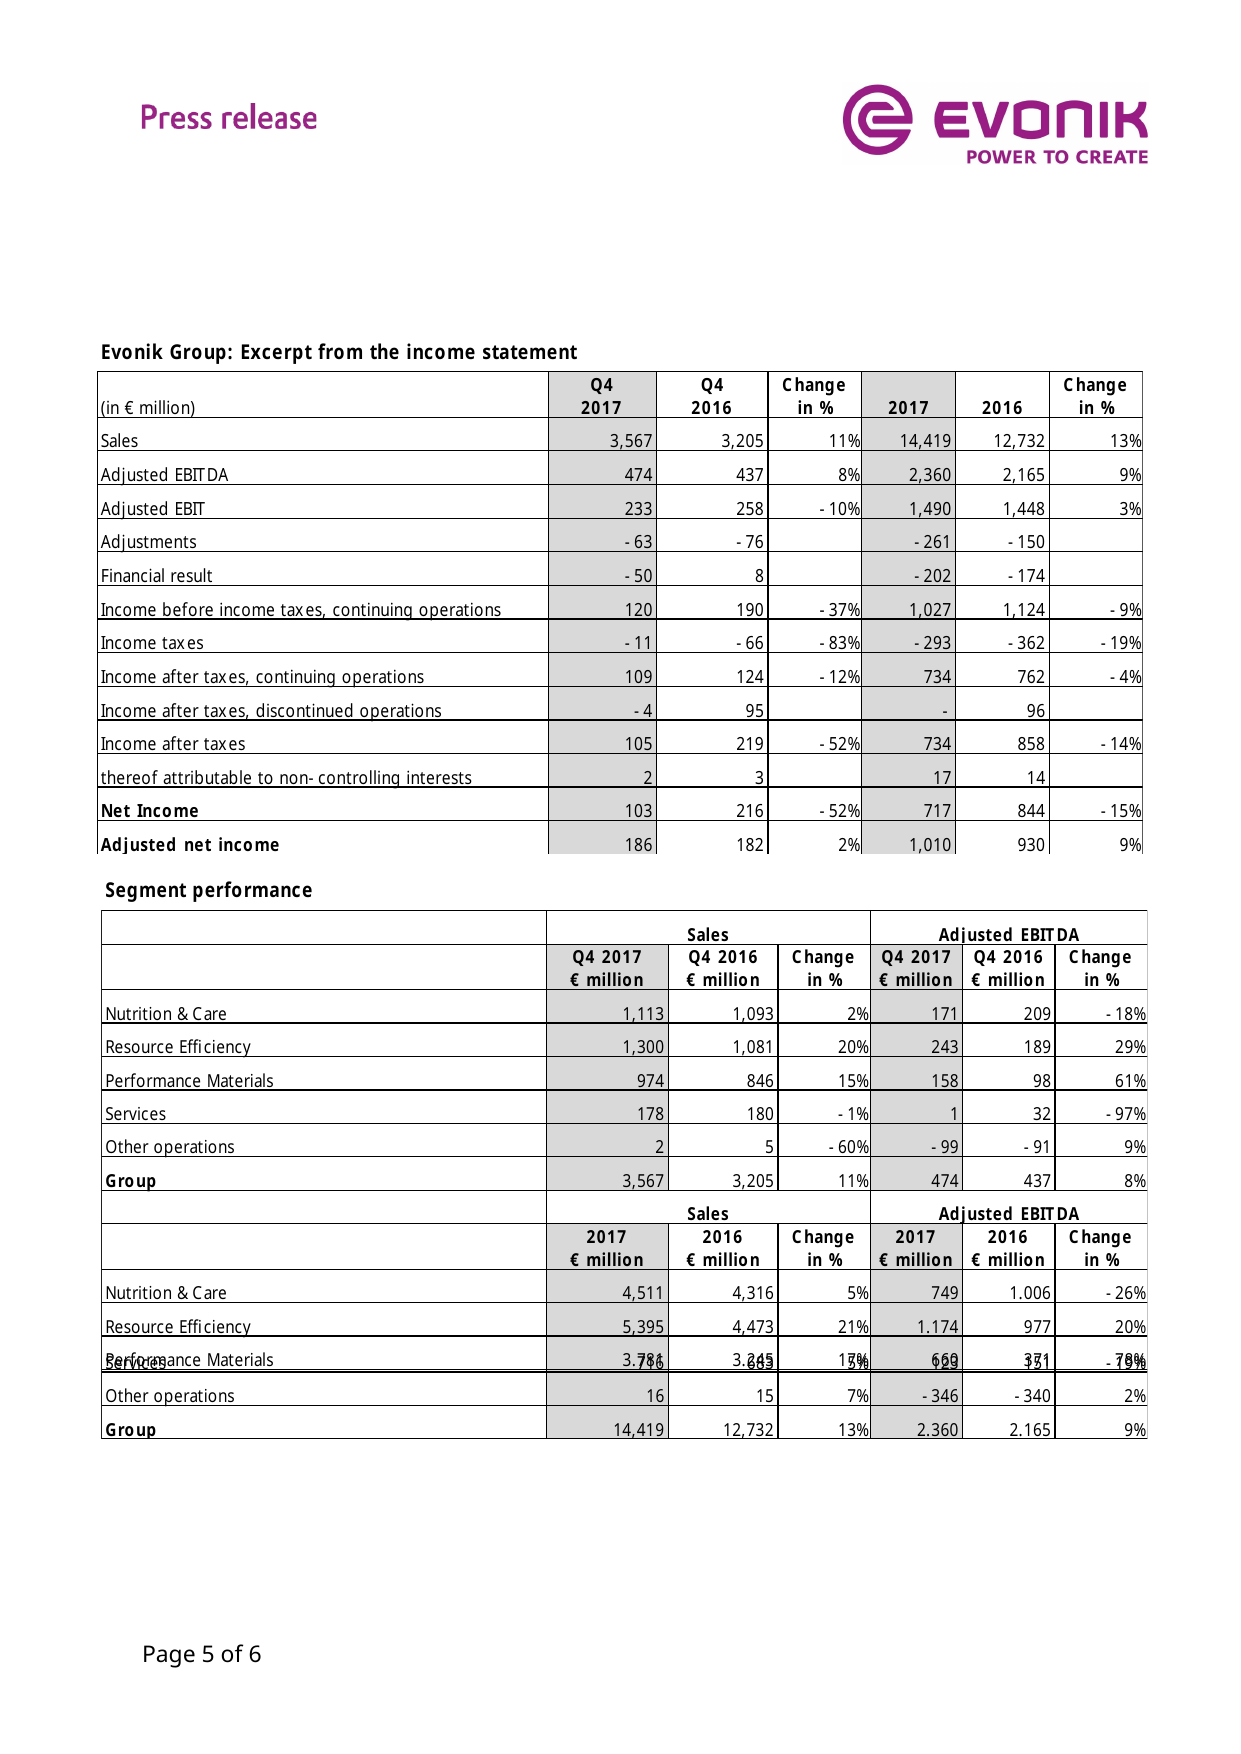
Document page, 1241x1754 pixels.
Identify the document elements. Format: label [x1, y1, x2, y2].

picture [141, 103, 317, 129]
picture [841, 82, 1149, 165]
